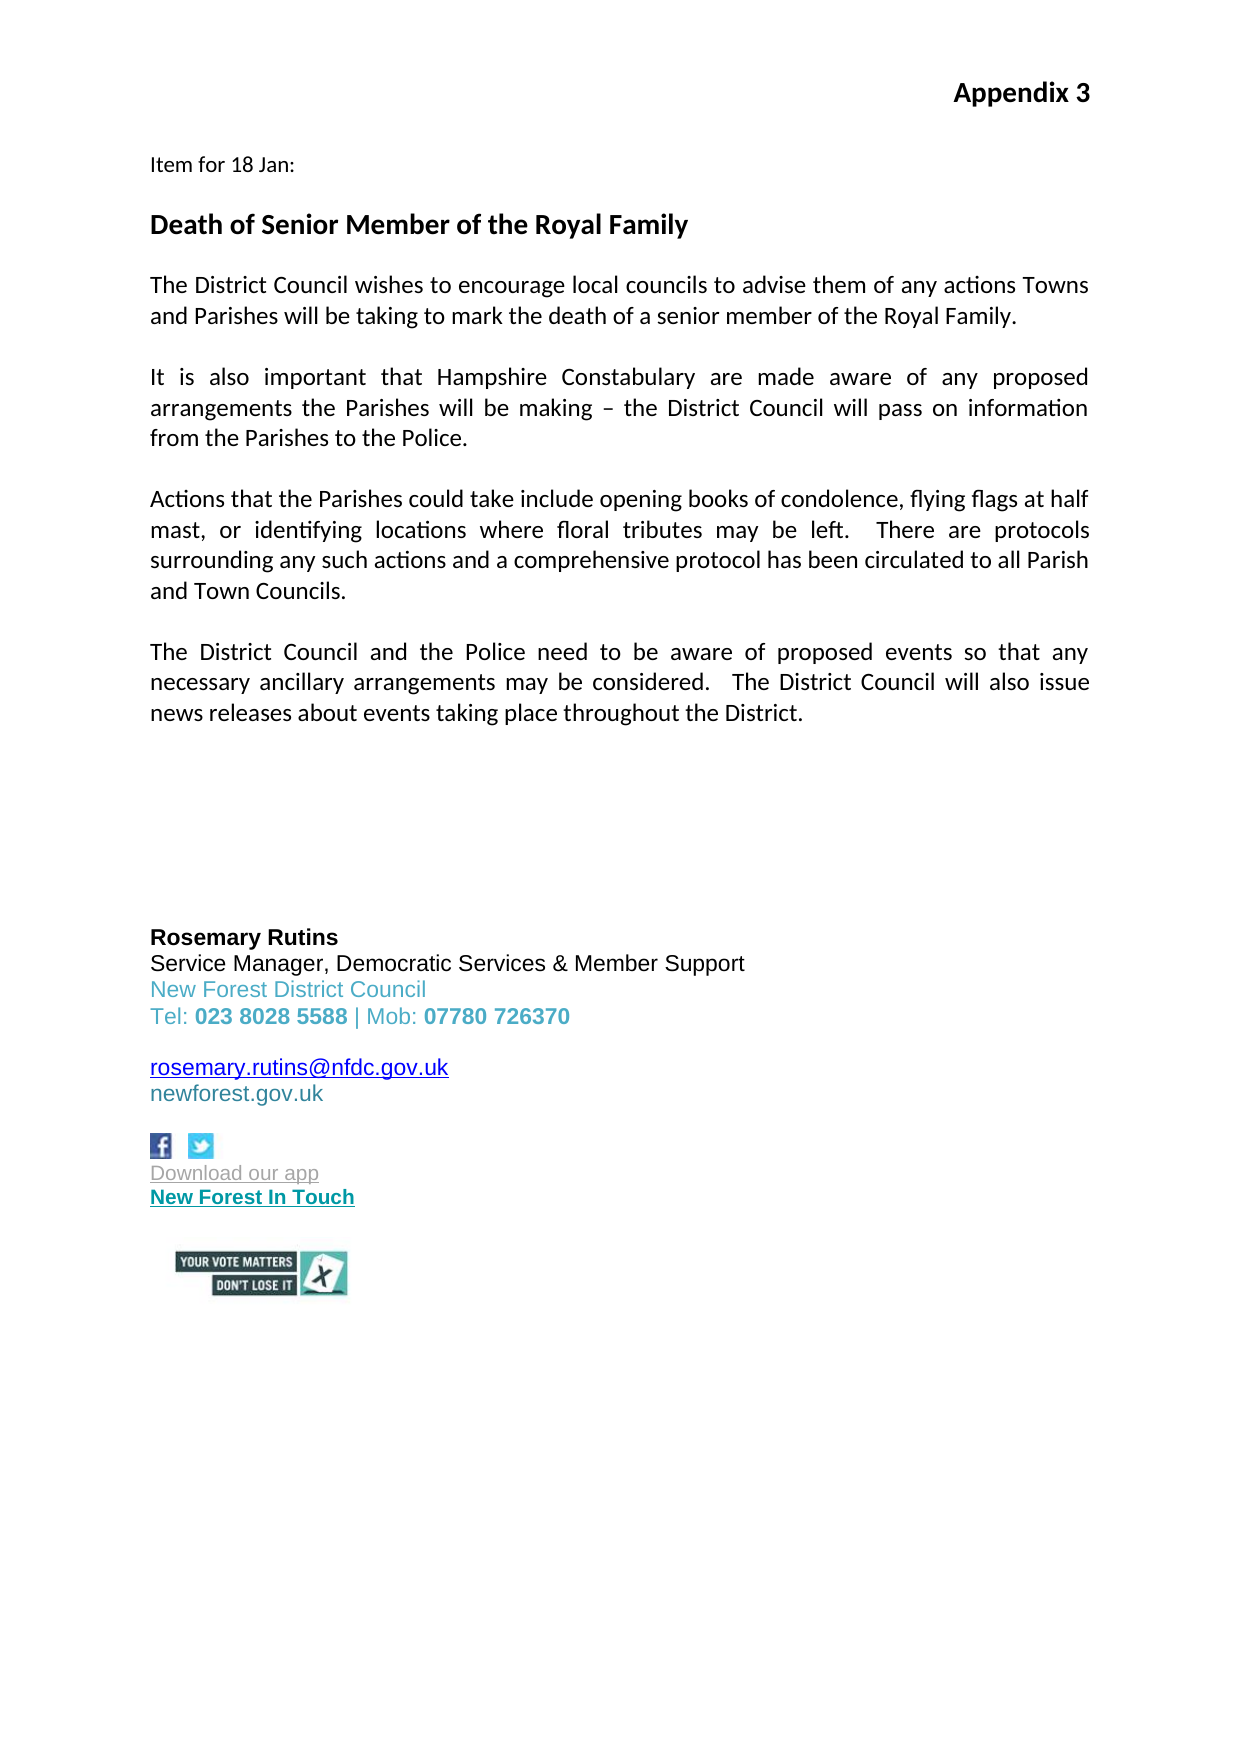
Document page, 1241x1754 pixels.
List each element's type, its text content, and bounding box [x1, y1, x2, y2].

picture [150, 1133, 225, 1159]
text The District Council and the Police need to be aware of proposed events so that any necessary ancillary arrangements may be considered. The District Council will also issue news releases about events taking place throughout the District. [150, 636, 1090, 727]
text Rosemary Rutins Service Manager, Democratic Services & Member Support New Forest District Council Tel: 023 8028 5588 | Mob: 07780 726370 [150, 924, 1090, 1029]
text rosemary.rutins@nfdc.gov.uk [150, 1054, 1090, 1080]
text Actions that the Parishes could take include opening books of condolence, flying flags at half mast, or identifying locations where floral tributes may be left. There are protocols surrounding any such actions and a comprehensive protocol has been circulated to all Parish and Town Councils. [150, 483, 1090, 605]
text newforest.gov.uk [150, 1080, 1090, 1107]
text Death of Senior Member of the Royal Family [150, 206, 1090, 242]
picture [150, 1237, 373, 1311]
text It is also important that Hampshire Constabulary are made aware of any proposed arrangements the Parishes will be making – the District Council will pass on information from the Parishes to the Police. [150, 361, 1090, 453]
text Download our app New Forest In Touch [150, 1133, 1090, 1209]
text The District Council wishes to encourage local councils to advise them of any actions Towns and Parishes will be taking to mark the death of a senior member of the Royal Family. [150, 270, 1090, 331]
text Item for 18 Jan: [150, 150, 1090, 178]
